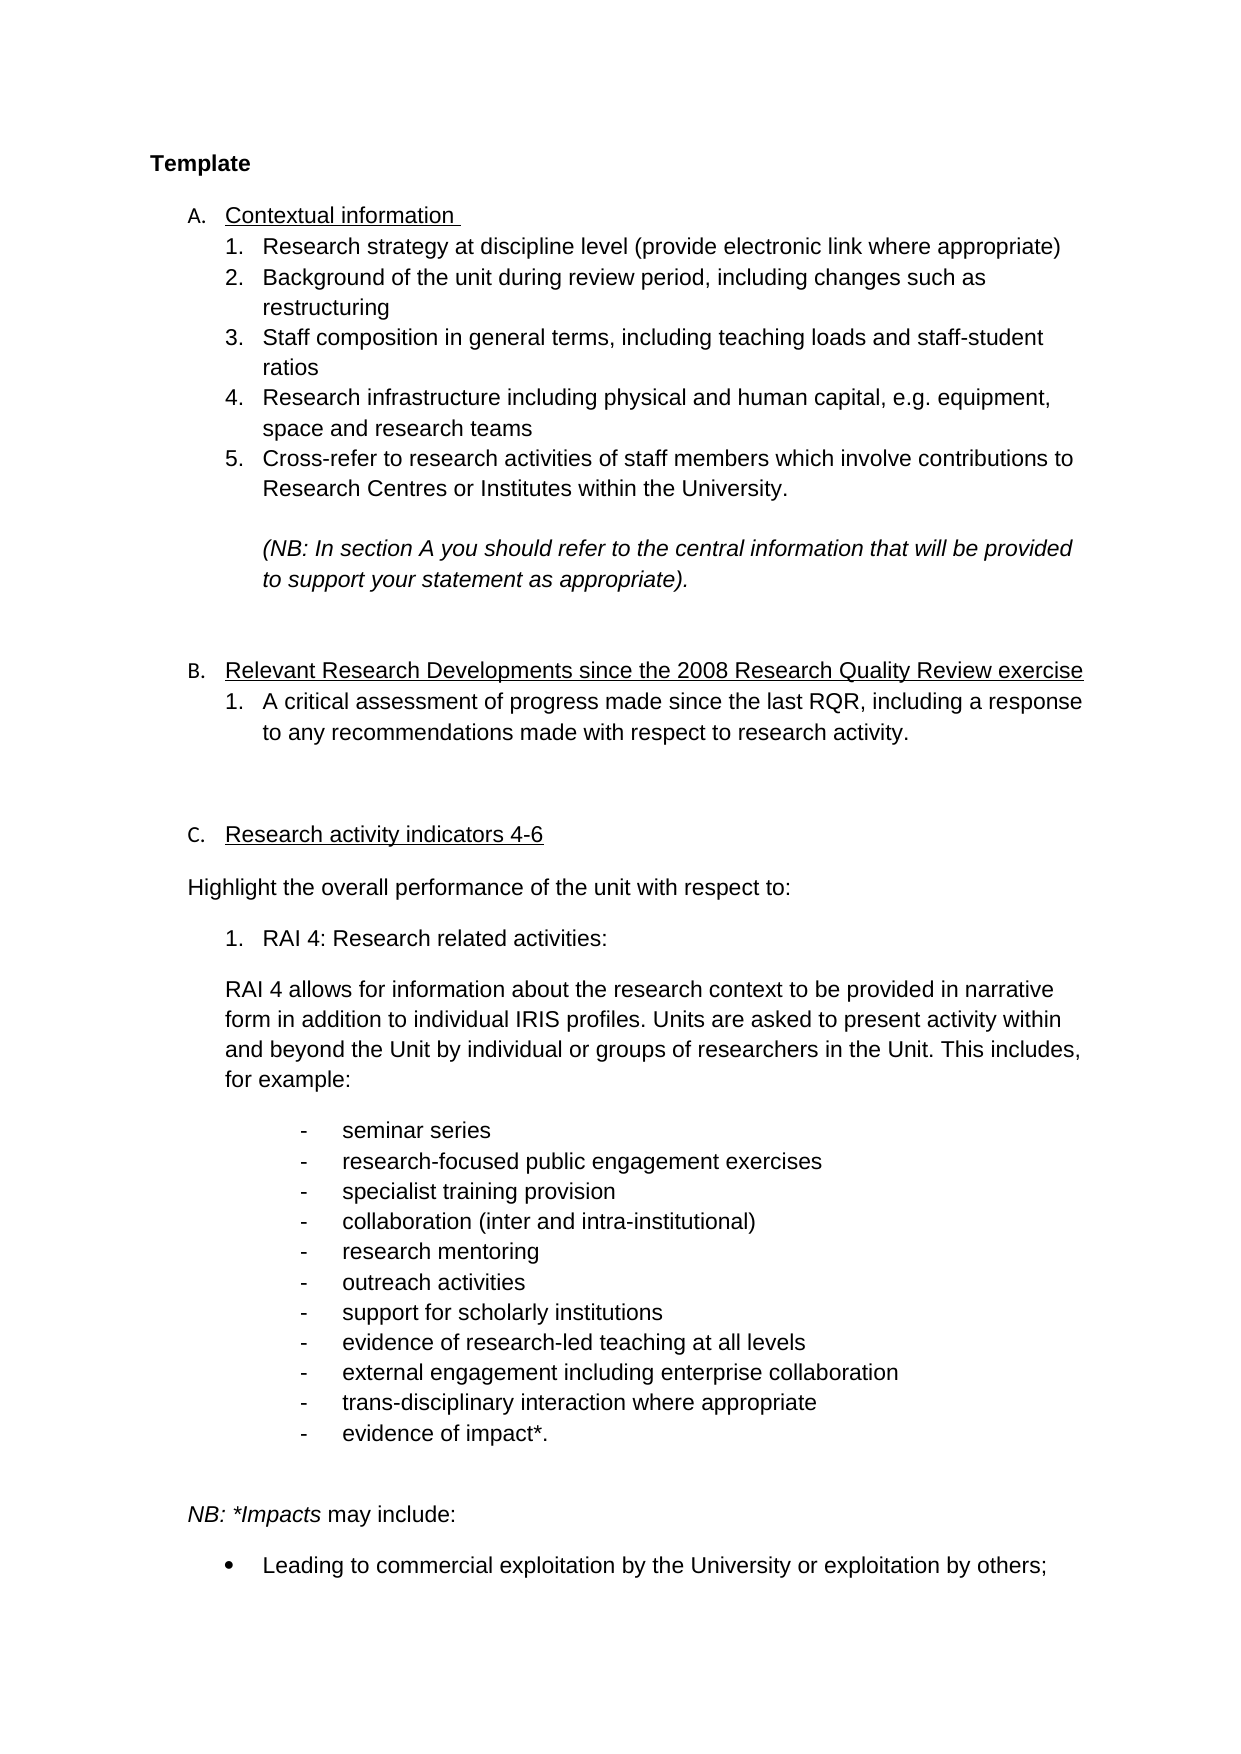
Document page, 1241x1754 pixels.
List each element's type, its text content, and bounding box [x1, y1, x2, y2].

list Research activity indicators 4-6 [187, 821, 1090, 849]
text RAI 4 allows for information about the research context to be provided in narrative form in addition to individual IRIS profiles. Units are asked to present activity within and beyond the Unit by individual or groups of researchers in the Unit. This includes, for example: [225, 976, 1090, 1093]
list Cross-refer to research activities of staff members which involve contributions to Research Centres or Institutes within the University. [225, 445, 1090, 501]
list - research-focused public engagement exercises [300, 1148, 1090, 1174]
list - collaboration (inter and intra-institutional) [300, 1208, 1090, 1234]
list Research infrastructure including physical and human capital, e.g. equipment, space and research teams [225, 384, 1090, 441]
text Template [150, 150, 1090, 176]
list - support for scholarly institutions [300, 1299, 1090, 1325]
list Background of the unit during review period, including changes such as restructuring [225, 263, 1090, 320]
text Highlight the overall performance of the unit with respect to: [187, 874, 1090, 900]
list Leading to commercial exploitation by the University or exploitation by others; [225, 1552, 1090, 1578]
list - trans-disciplinary interaction where appropriate [300, 1389, 1090, 1416]
list - external engagement including enterprise collaboration [300, 1359, 1090, 1385]
list A critical assessment of progress made since the last RQR, including a response to any recommendations made with respect to research activity. [225, 688, 1090, 745]
text NB: *Impacts may include: [150, 1501, 1090, 1527]
list RAI 4: Research related activities: [225, 925, 1090, 951]
list - evidence of research-led teaching at all levels [300, 1329, 1090, 1355]
list Research strategy at discipline level (provide electronic link where appropriate) [225, 233, 1090, 259]
list - outreach activities [300, 1268, 1090, 1295]
list Staff composition in general terms, including teaching loads and staff-student ratios [225, 324, 1090, 380]
list - specialist training provision [300, 1178, 1090, 1204]
list (NB: In section A you should refer to the central information that will be provided to support your statement as appropriate). [262, 535, 1090, 592]
list - seminar series [300, 1117, 1090, 1144]
list Contextual information [187, 201, 1090, 229]
list - evidence of impact*. [300, 1419, 1090, 1446]
list - research mentoring [300, 1238, 1090, 1264]
list Relevant Research Developments since the 2008 Research Quality Review exercise [187, 656, 1090, 684]
